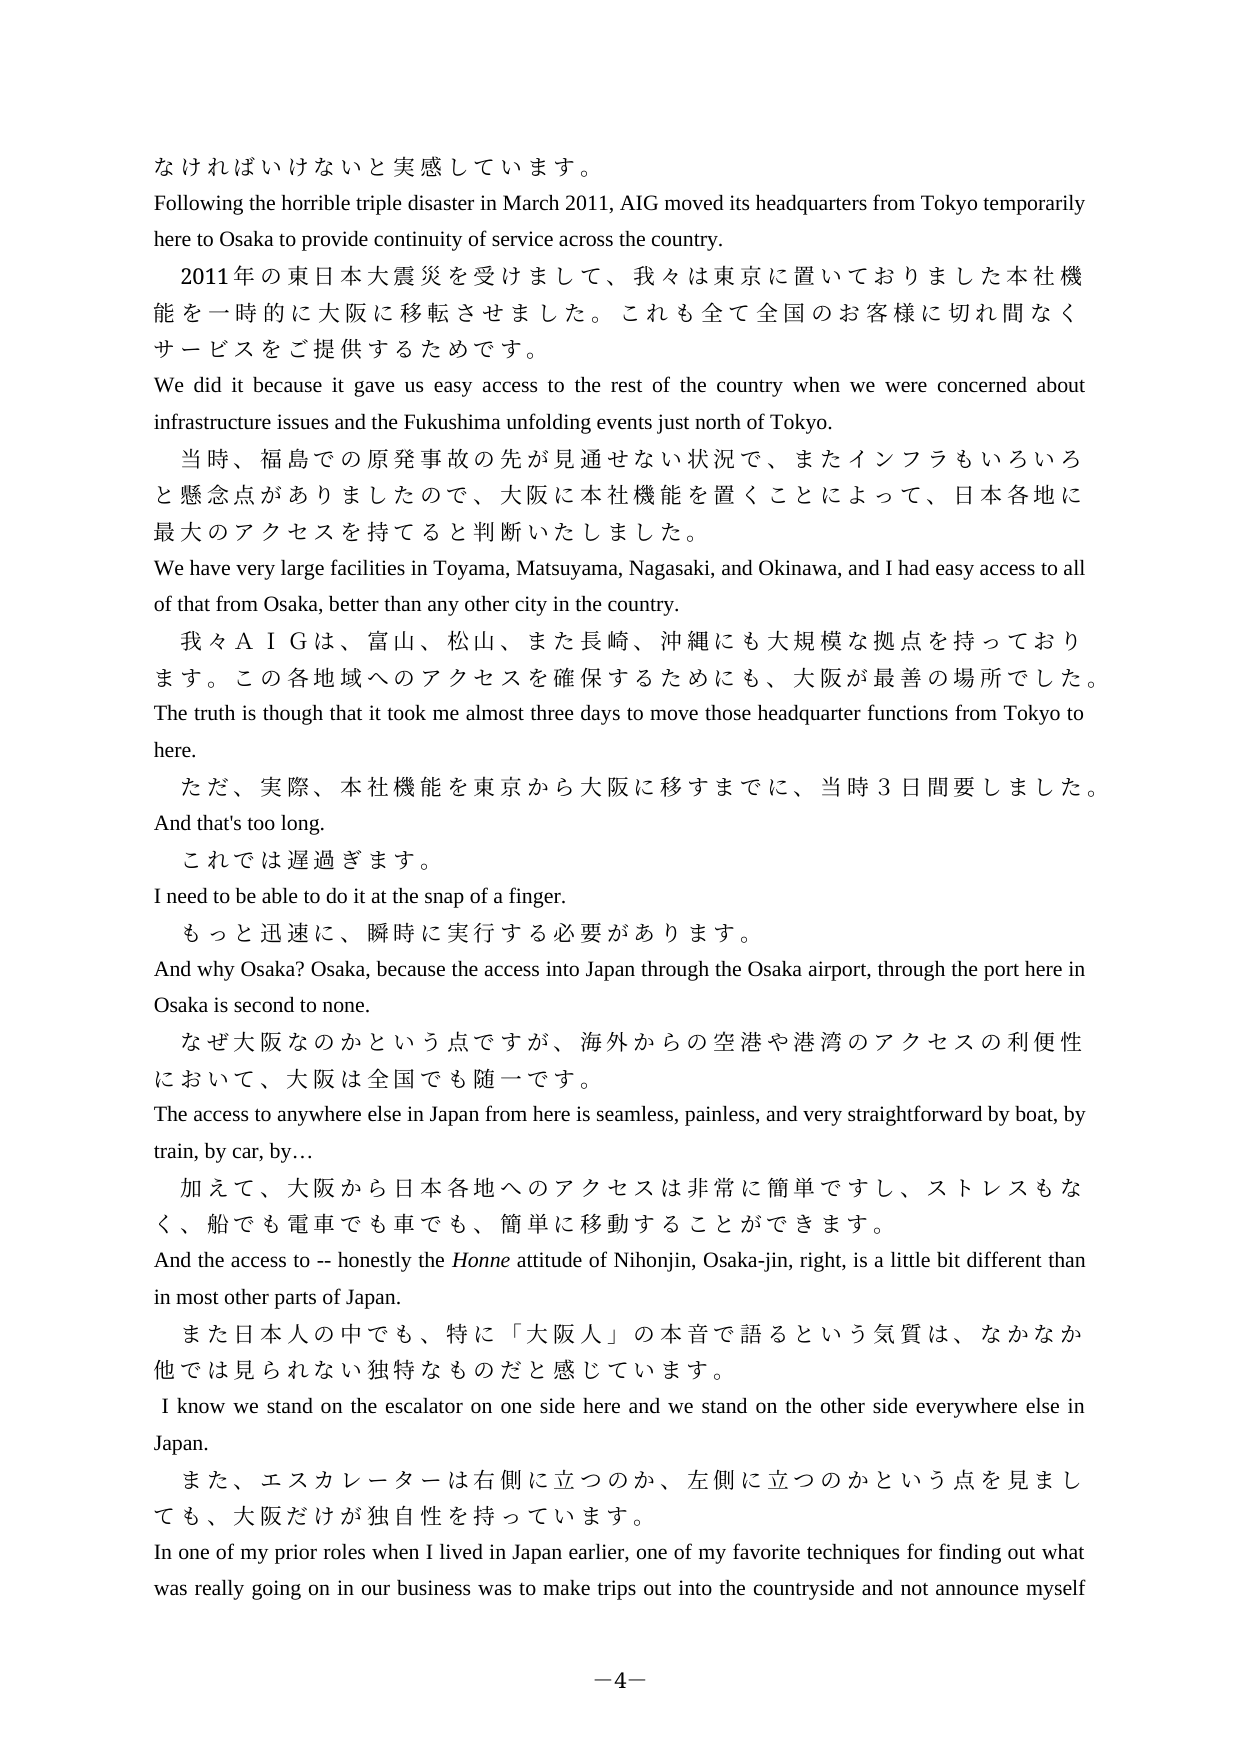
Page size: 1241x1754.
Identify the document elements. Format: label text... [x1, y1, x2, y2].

text これでは遅過ぎます。 [153, 841, 1087, 877]
text And that's too long. [153, 804, 1087, 841]
text We have very large facilities in Toyama, Matsuyama, Nagasaki, and Okinawa, and I had easy access to all of that from Osaka, better than any other city in the country. [153, 549, 1087, 622]
text We did it because it gave us easy access to the rest of the country when we were concerned about infrastructure issues and the Fukushima unfolding events just north of Tokyo. [153, 367, 1087, 439]
text The access to anywhere else in Japan from here is seamless, painless, and very straightforward by boat, by train, by car, by… [153, 1096, 1087, 1169]
text The truth is though that it took me almost three days to move those headquarter functions from Tokyo to here. [153, 695, 1087, 768]
text I know we stand on the escalator on one side here and we stand on the other side everywhere else in Japan. [153, 1387, 1087, 1460]
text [153, 148, 1087, 184]
text また日本人の中でも、特に「大阪人」の本音で語るという気質は、なかなか他では見られない独特なものだと感じています。 [153, 1314, 1087, 1387]
text And why Osaka? Osaka, because the access into Japan through the Osaka airport, through the port here in Osaka is second to none. [153, 950, 1087, 1023]
text もっと迅速に、瞬時に実行する必要があります。 [153, 913, 1087, 950]
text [153, 1533, 1087, 1606]
text 我々ＡＩＧは、富山、松山、また長崎、沖縄にも大規模な拠点を持っております。この各地域へのアクセスを確保するためにも、大阪が最善の場所でした。 [153, 622, 1087, 695]
text Following the horrible triple disaster in March 2011, AIG moved its headquarters from Tokyo temporarily here to Osaka to provide continuity of service across the country. [153, 184, 1087, 257]
text 当時、福島での原発事故の先が見通せない状況で、またインフラもいろいろと懸念点がありましたので、大阪に本社機能を置くことによって、日本各地に最大のアクセスを持てると判断いたしました。 [153, 439, 1087, 549]
text なぜ大阪なのかという点ですが、海外からの空港や港湾のアクセスの利便性において、大阪は全国でも随一です。 [153, 1023, 1087, 1096]
text 2011年の東日本大震災を受けまして、我々は東京に置いておりました本社機能を一時的に大阪に移転させました。これも全て全国のお客様に切れ間なくサービスをご提供するためです。 [153, 257, 1087, 367]
text ただ、実際、本社機能を東京から大阪に移すまでに、当時３日間要しました。 [153, 768, 1087, 804]
text また、エスカレーターは右側に立つのか、左側に立つのかという点を見ましても、大阪だけが独自性を持っています。 [153, 1460, 1087, 1533]
text I need to be able to do it at the snap of a finger. [153, 877, 1087, 913]
text And the access to -- honestly the Honne attitude of Nihonjin, Osaka-jin, right, is a little bit different than in most other parts of Japan. [153, 1242, 1087, 1314]
text 加えて、大阪から日本各地へのアクセスは非常に簡単ですし、ストレスもなく、船でも電車でも車でも、簡単に移動することができます。 [153, 1169, 1087, 1242]
